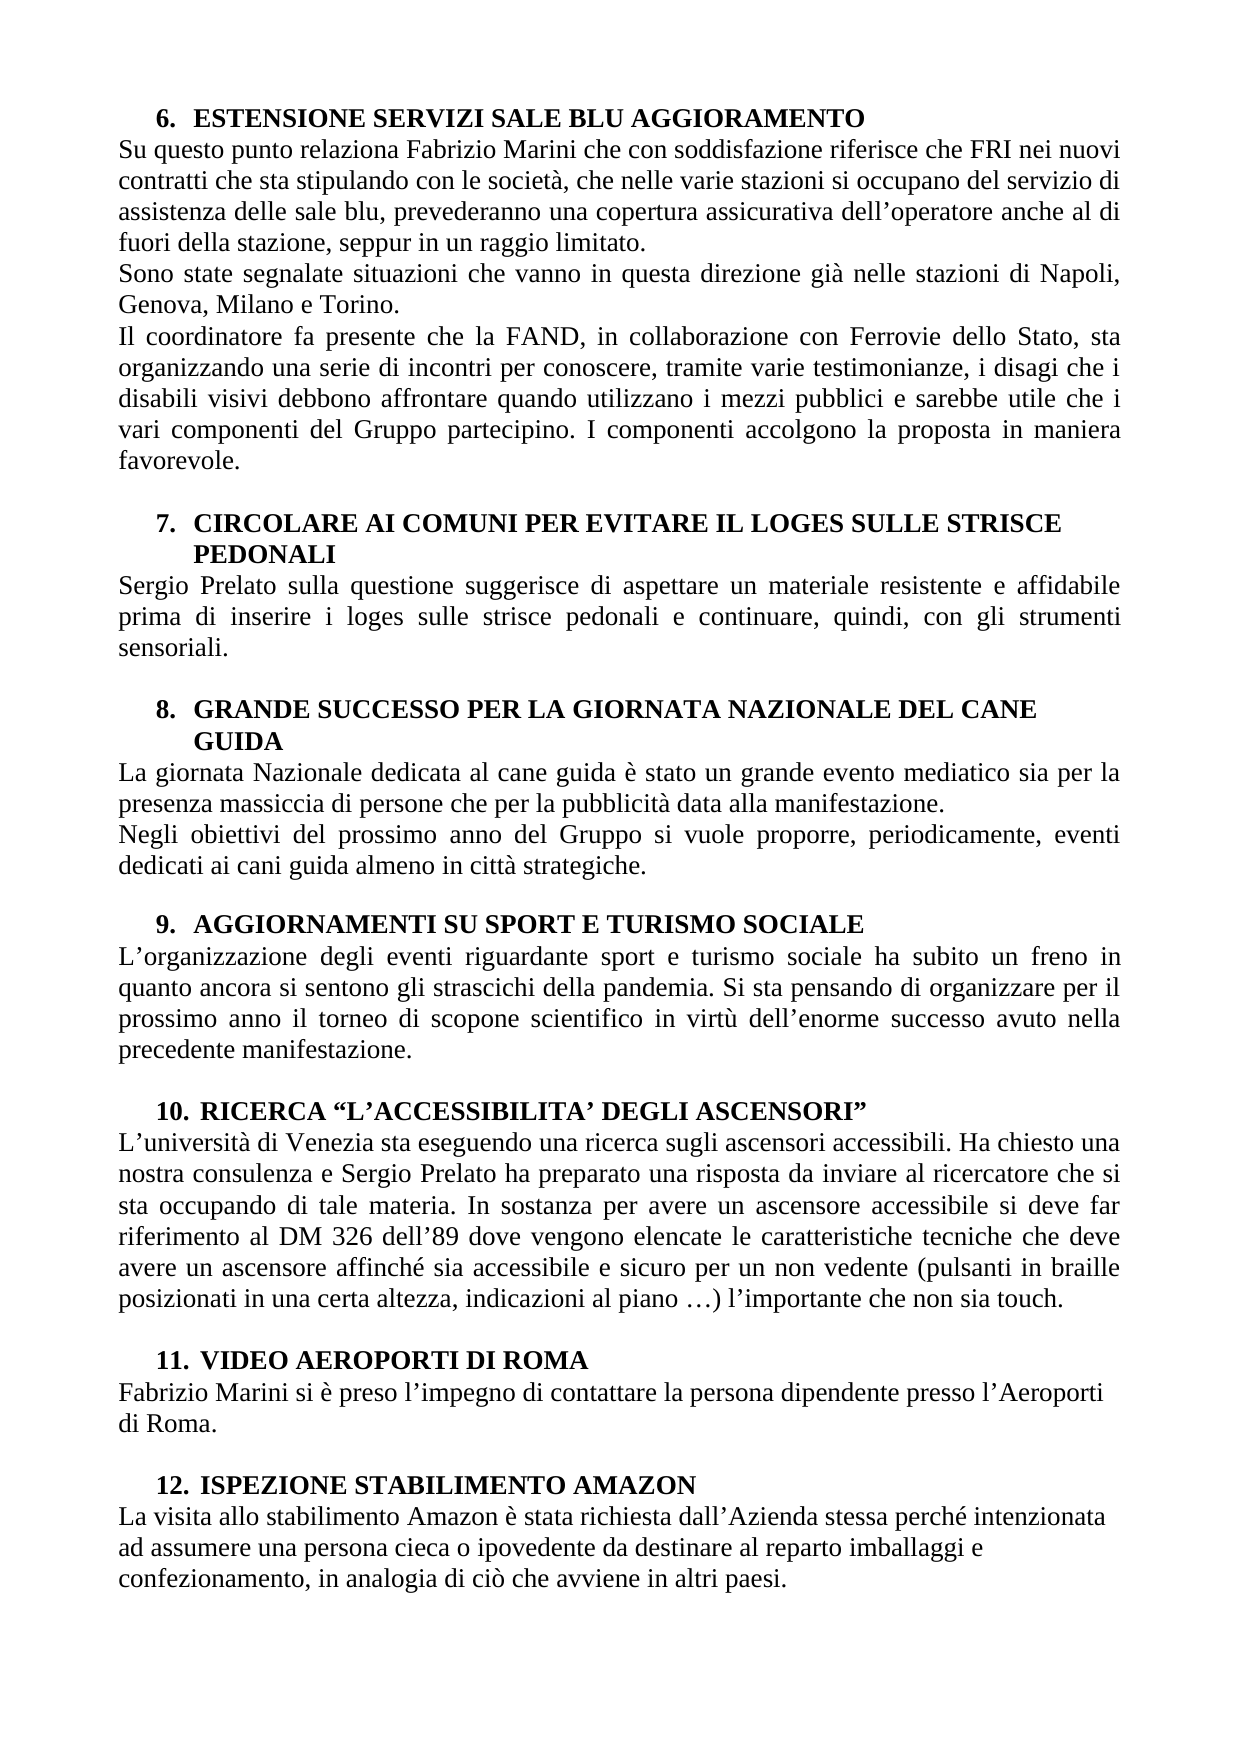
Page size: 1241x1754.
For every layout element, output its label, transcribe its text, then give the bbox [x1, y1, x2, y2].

list AGGIORNAMENTI SU SPORT E TURISMO SOCIALE [156, 908, 1122, 939]
list ESTENSIONE SERVIZI SALE BLU AGGIORAMENTO [156, 102, 1122, 133]
text La visita allo stabilimento Amazon è stata richiesta dall’Azienda stessa perché intenzionata ad assumere una persona cieca o ipovedente da destinare al reparto imballaggi e confezionamento, in analogia di ciò che avviene in altri paesi. [118, 1500, 1122, 1594]
text La giornata Nazionale dedicata al cane guida è stato un grande evento mediatico sia per la presenza massiccia di persone che per la pubblicità data alla manifestazione. [118, 756, 1122, 818]
text Negli obiettivi del prossimo anno del Gruppo si vuole proporre, periodicamente, eventi dedicati ai cani guida almeno in città strategiche. [118, 818, 1122, 880]
text Sergio Prelato sulla questione suggerisce di aspettare un materiale resistente e affidabile prima di inserire i loges sulle strisce pedonali e continuare, quindi, con gli strumenti sensoriali. [118, 569, 1122, 662]
list VIDEO AEROPORTI DI ROMA [156, 1344, 1122, 1376]
list GRANDE SUCCESSO PER LA GIORNATA NAZIONALE DEL CANE GUIDA [156, 693, 1122, 756]
list CIRCOLARE AI COMUNI PER EVITARE IL LOGES SULLE STRISCE PEDONALI [156, 507, 1122, 569]
text L’università di Venezia sta eseguendo una ricerca sugli ascensori accessibili. Ha chiesto una nostra consulenza e Sergio Prelato ha preparato una risposta da inviare al ricercatore che si sta occupando di tale materia. In sostanza per avere un ascensore accessibile si deve far riferimento al DM 326 dell’89 dove vengono elencate le caratteristiche tecniche che deve avere un ascensore affinché sia accessibile e sicuro per un non vedente (pulsanti in braille posizionati in una certa altezza, indicazioni al piano …) l’importante che non sia touch. [118, 1126, 1122, 1313]
text Il coordinatore fa presente che la FAND, in collaborazione con Ferrovie dello Stato, sta organizzando una serie di incontri per conoscere, tramite varie testimonianze, i disagi che i disabili visivi debbono affrontare quando utilizzano i mezzi pubblici e sarebbe utile che i vari componenti del Gruppo partecipino. I componenti accolgono la proposta in maniera favorevole. [118, 320, 1122, 476]
text Fabrizio Marini si è preso l’impegno di contattare la persona dipendente presso l’Aeroporti di Roma. [118, 1376, 1122, 1438]
list ISPEZIONE STABILIMENTO AMAZON [156, 1469, 1122, 1500]
text Sono state segnalate situazioni che vanno in questa direzione già nelle stazioni di Napoli, Genova, Milano e Torino. [118, 257, 1122, 320]
list RICERCA “L’ACCESSIBILITA’ DEGLI ASCENSORI” [156, 1095, 1122, 1126]
text Su questo punto relaziona Fabrizio Marini che con soddisfazione riferisce che FRI nei nuovi contratti che sta stipulando con le società, che nelle varie stazioni si occupano del servizio di assistenza delle sale blu, prevederanno una copertura assicurativa dell’operatore anche al di fuori della stazione, seppur in un raggio limitato. [118, 133, 1122, 257]
text L’organizzazione degli eventi riguardante sport e turismo sociale ha subito un freno in quanto ancora si sentono gli strascichi della pandemia. Si sta pensando di organizzare per il prossimo anno il torneo di scopone scientifico in virtù dell’enorme successo avuto nella precedente manifestazione. [118, 939, 1122, 1064]
